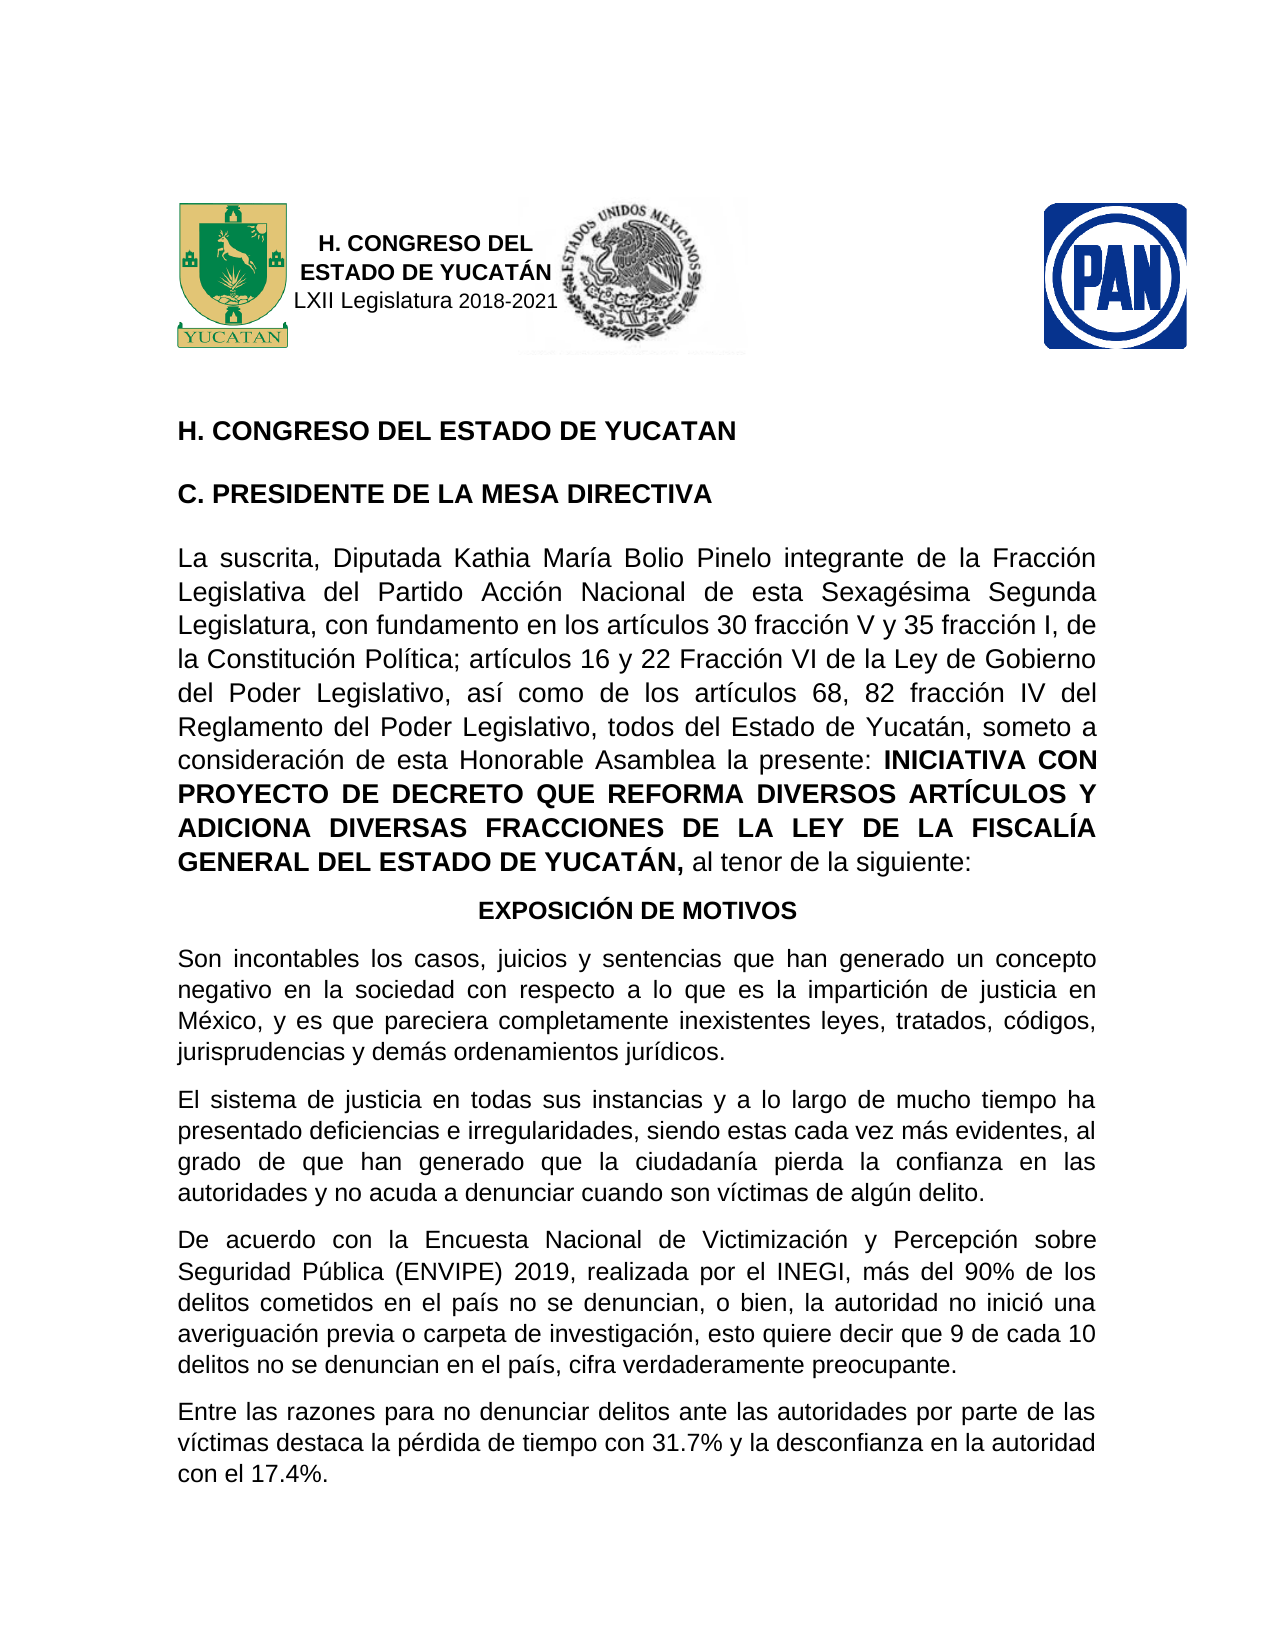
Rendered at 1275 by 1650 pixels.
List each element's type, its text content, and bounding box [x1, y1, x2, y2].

text De acuerdo con la Encuesta Nacional de Victimización y Percepción sobre Seguridad Pública (ENVIPE) 2019, realizada por el INEGI, más del 90% de los delitos cometidos en el país no se denuncian, o bien, la autoridad no inició una averiguación previa o carpeta de investigación, esto quiere decir que 9 de cada 10 delitos no se denuncian en el país, cifra verdaderamente preocupante. [177, 1225, 1098, 1378]
text H. CONGRESO DEL ESTADO DE YUCATAN [177, 415, 1098, 446]
text Son incontables los casos, juicios y sentencias que han generado un concepto negativo en la sociedad con respecto a lo que es la impartición de justicia en México, y es que pareciera completamente inexistentes leyes, tratados, códigos, jurisprudencias y demás ordenamientos jurídicos. [177, 944, 1098, 1066]
text EXPOSICIÓN DE MOTIVOS [177, 896, 1098, 925]
text C. PRESIDENTE DE LA MESA DIRECTIVA [177, 478, 1098, 509]
text El sistema de justicia en todas sus instancias y a lo largo de mucho tiempo ha presentado deficiencias e irregularidades, siendo estas cada vez más evidentes, al grado de que han generado que la ciudadanía pierda la confianza en las autoridades y no acuda a denunciar cuando son víctimas de algún delito. [177, 1084, 1098, 1206]
picture [177, 203, 288, 348]
picture [1042, 203, 1187, 348]
text Entre las razones para no denunciar delitos ante las autoridades por parte de las víctimas destaca la pérdida de tiempo con 31.7% y la desconfianza en la autoridad con el 17.4%. [177, 1397, 1098, 1488]
text La suscrita, Diputada Kathia María Bolio Pinelo integrante de la Fracción Legislativa del Partido Acción Nacional de esta Sexagésima Segunda Legislatura, con fundamento en los artículos 30 fracción V y 35 fracción I, de la Constitución Política; artículos 16 y 22 Fracción VI de la Ley de Gobierno del Poder Legislativo, así como de los artículos 68, 82 fracción IV del Reglamento del Poder Legislativo, todos del Estado de Yucatán, someto a consideración de esta Honorable Asamblea la presente: INICIATIVA CON PROYECTO DE DECRETO QUE REFORMA DIVERSOS ARTÍCULOS Y ADICIONA DIVERSAS FRACCIONES DE LA LEY DE LA FISCALÍA GENERAL DEL ESTADO DE YUCATÁN, al tenor de la siguiente: [177, 542, 1098, 877]
picture [517, 197, 749, 355]
